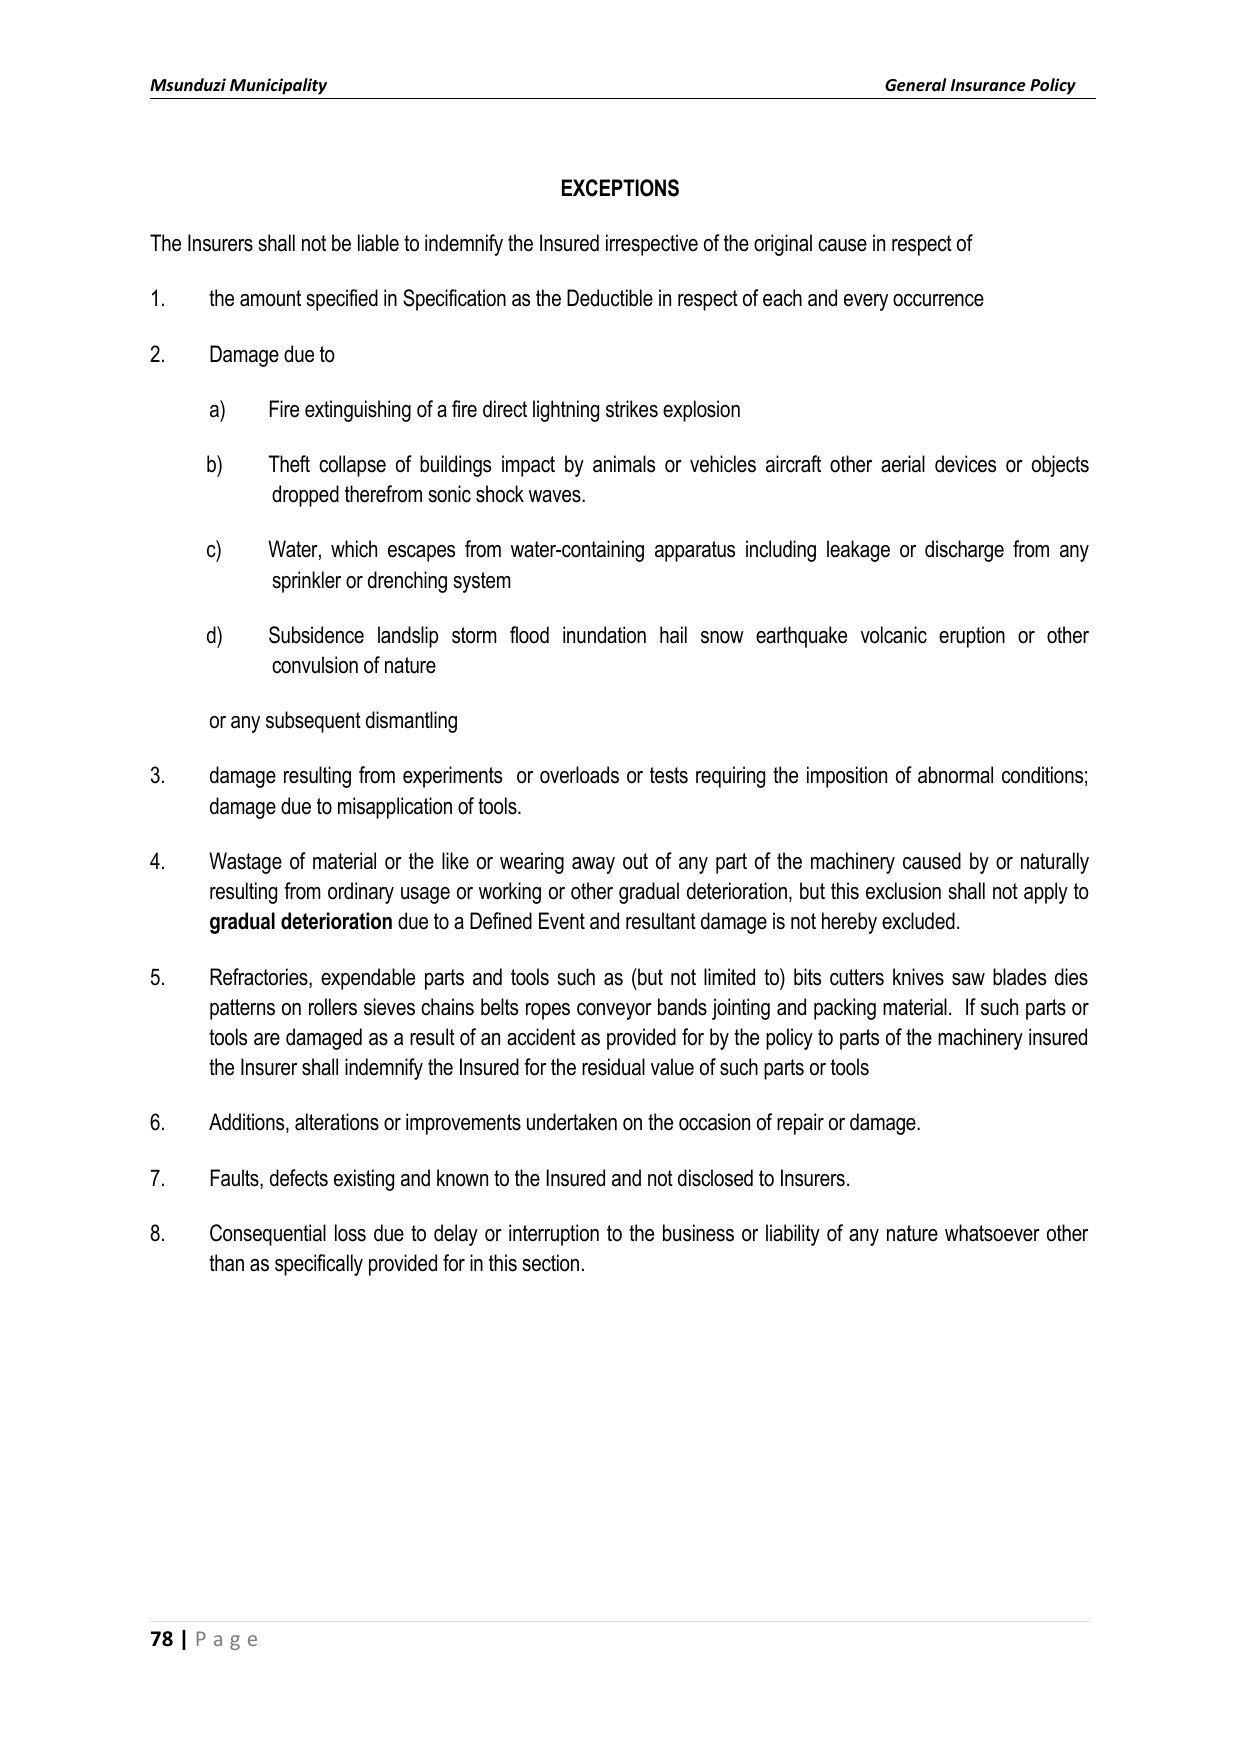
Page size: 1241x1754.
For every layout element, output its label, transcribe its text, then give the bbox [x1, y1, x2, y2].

text c) Water, which escapes from water-containing apparatus including leakage or discharge from any sprinkler or drenching system [150, 536, 1090, 593]
text 3. damage resulting from experiments or overloads or tests requiring the imposition of abnormal conditions; damage due to misapplication of tools. [150, 762, 1090, 819]
text or any subsequent dismantling [150, 707, 1090, 734]
text EXCEPTIONS [150, 175, 1090, 201]
text 7. Faults, defects existing and known to the Insured and not disclosed to Insurers. [150, 1164, 1090, 1191]
text 4. Wastage of material or the like or wearing away out of any part of the machinery caused by or naturally resulting from ordinary usage or working or other gradual deterioration, but this exclusion shall not apply to gradual deterioration due to a Defined Event and resultant damage is not hereby excluded. [150, 848, 1090, 935]
text 6. Additions, alterations or improvements undertaken on the occasion of repair or damage. [150, 1109, 1090, 1136]
text b) Theft collapse of buildings impact by animals or vehicles aircraft other aerial devices or objects dropped therefrom sonic shock waves. [150, 451, 1090, 508]
text 8. Consequential loss due to delay or interruption to the business or liability of any nature whatsoever other than as specifically provided for in this section. [150, 1220, 1090, 1276]
text 2. Damage due to [150, 341, 1090, 367]
text 1. the amount specified in Specification as the Deductible in respect of each and every occurrence [150, 285, 1090, 312]
text 5. Refractories, expendable parts and tools such as (but not limited to) bits cutters knives saw blades dies patterns on rollers sieves chains belts ropes conveyor bands jointing and packing material. If such parts or tools are damaged as a result of an accident as provided for by the policy to parts of the machinery insured the Insurer shall indemnify the Insured for the residual value of such parts or tools [150, 963, 1090, 1081]
text d) Subsidence landslip storm flood inundation hail snow earthquake volcanic eruption or other convulsion of nature [150, 622, 1090, 678]
text a) Fire extinguishing of a fire direct lightning strikes explosion [150, 396, 1090, 422]
text The Insurers shall not be liable to indemnify the Insured irrespective of the original cause in respect of [150, 230, 1090, 257]
